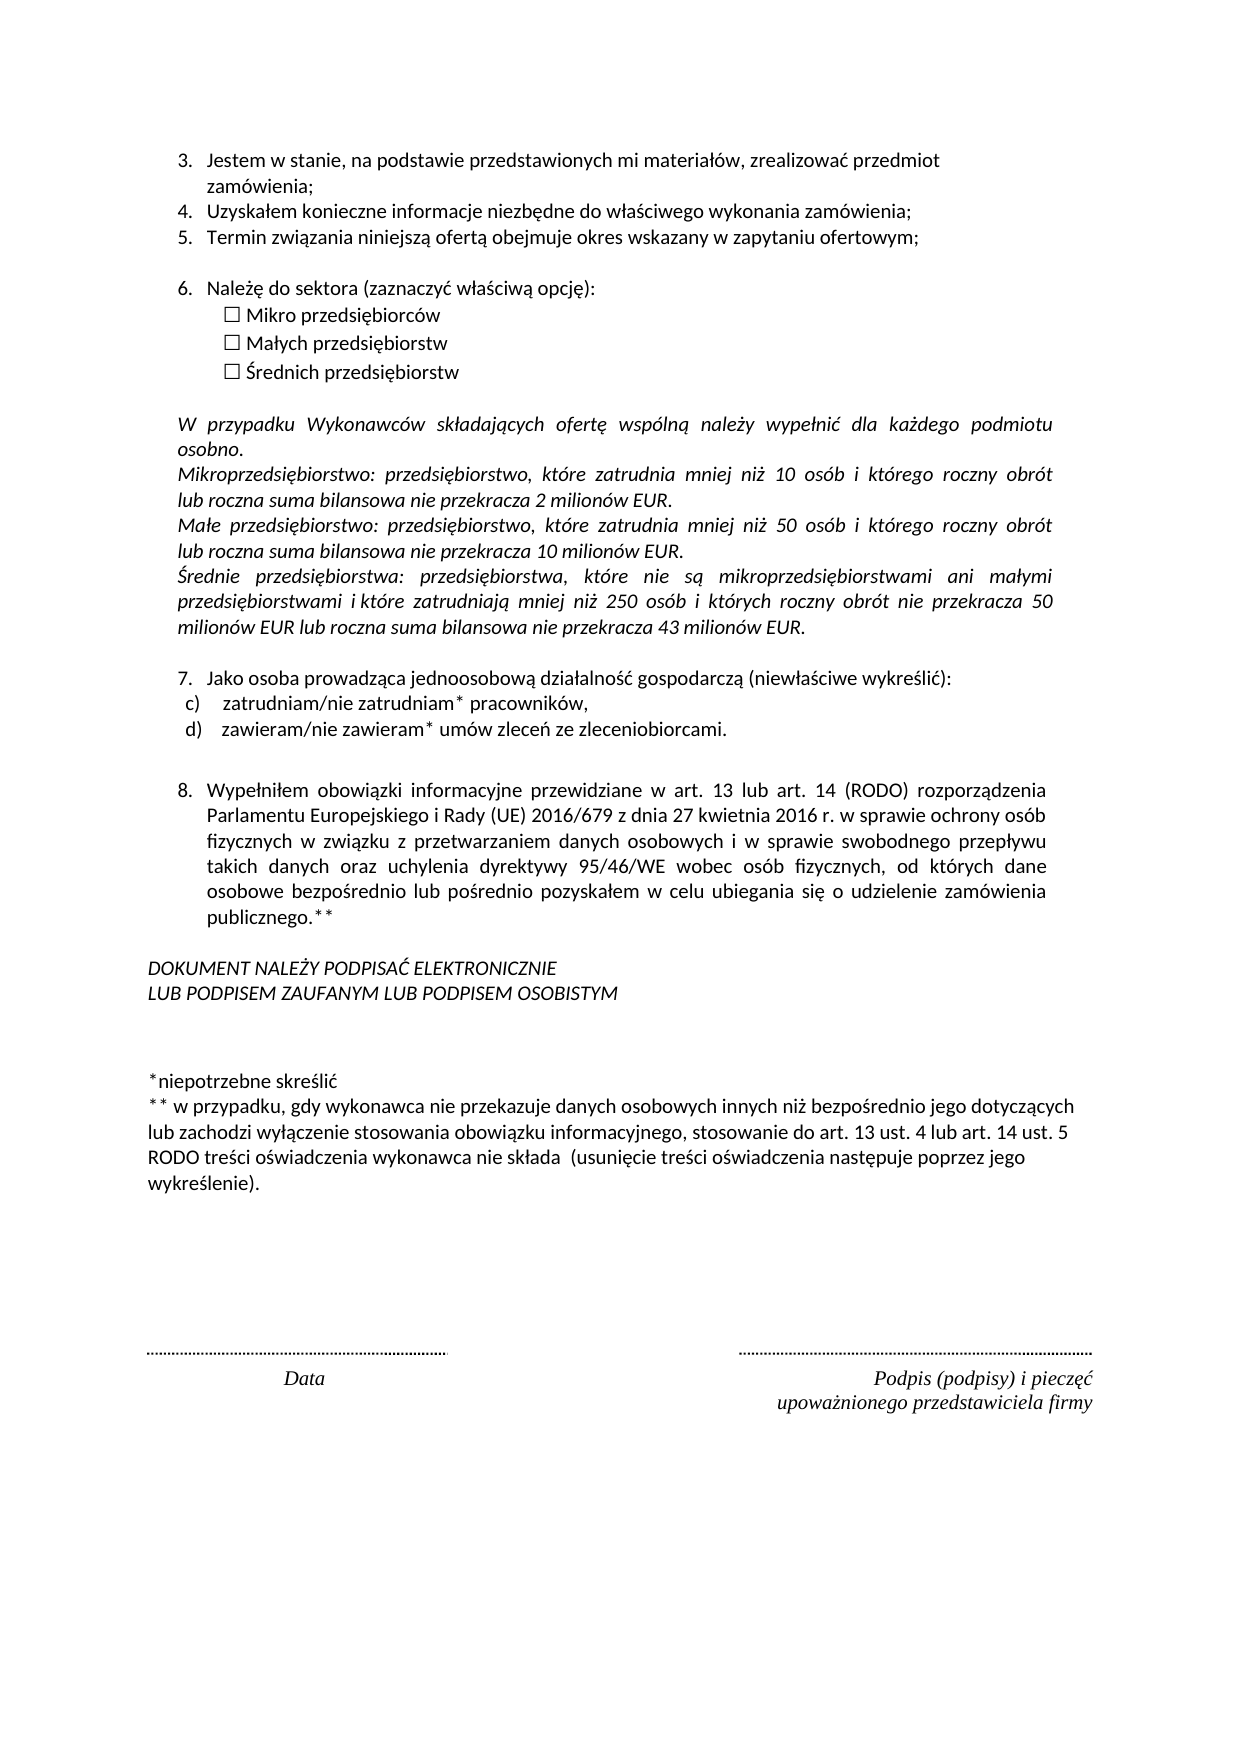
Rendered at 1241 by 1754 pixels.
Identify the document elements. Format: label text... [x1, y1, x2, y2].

text Małe przedsiębiorstwo: przedsiębiorstwo, które zatrudnia mniej niż 50 osób i którego roczny obrót lub roczna suma bilansowa nie przekracza 10 milionów EUR. [177, 512, 1054, 563]
list Należę do sektora (zaznaczyć właściwą opcję): [177, 275, 1093, 300]
text W przypadku Wykonawców składających ofertę wspólną należy wypełnić dla każdego podmiotu osobno. [177, 411, 1054, 462]
text ☐ Małych przedsiębiorstw [223, 328, 1048, 357]
list zawieram/nie zawieram* umów zleceń ze zleceniobiorcami. [185, 716, 1048, 741]
list Jestem w stanie, na podstawie przedstawionych mi materiałów, zrealizować przedmiot zamówienia; [177, 148, 1048, 198]
text Data Podpis (podpisy) i pieczęć upoważnionego przedstawiciela firmy [148, 1366, 1093, 1414]
list Uzyskałem konieczne informacje niezbędne do właściwego wykonania zamówienia; [177, 198, 1048, 224]
list zatrudniam/nie zatrudniam* pracowników, [185, 690, 1048, 716]
text ☐ Mikro przedsiębiorców [223, 300, 1048, 328]
text LUB PODPISEM ZAUFANYM LUB PODPISEM OSOBISTYM [148, 980, 1093, 1006]
text DOKUMENT NALEŻY PODPISAĆ ELEKTRONICZNIE [148, 955, 1093, 980]
list Termin związania niniejszą ofertą obejmuje okres wskazany w zapytaniu ofertowym; [177, 224, 1048, 249]
text Mikroprzedsiębiorstwo: przedsiębiorstwo, które zatrudnia mniej niż 10 osób i którego roczny obrót lub roczna suma bilansowa nie przekracza 2 milionów EUR. [177, 462, 1054, 512]
text ☐ Średnich przedsiębiorstw [223, 357, 1048, 385]
list Jako osoba prowadząca jednoosobową działalność gospodarczą (niewłaściwe wykreślić): [177, 665, 1048, 690]
text ** w przypadku, gdy wykonawca nie przekazuje danych osobowych innych niż bezpośrednio jego dotyczących lub zachodzi wyłączenie stosowania obowiązku informacyjnego, stosowanie do art. 13 ust. 4 lub art. 14 ust. 5 RODO treści oświadczenia wykonawca nie składa (usunięcie treści oświadczenia następuje poprzez jego wykreślenie). [148, 1094, 1093, 1195]
list Wypełniłem obowiązki informacyjne przewidziane w art. 13 lub art. 14 (RODO) rozporządzenia Parlamentu Europejskiego i Rady (UE) 2016/679 z dnia 27 kwietnia 2016 r. w sprawie ochrony osób fizycznych w związku z przetwarzaniem danych osobowych i w sprawie swobodnego przepływu takich danych oraz uchylenia dyrektywy 95/46/WE wobec osób fizycznych, od których dane osobowe bezpośrednio lub pośrednio pozyskałem w celu ubiegania się o udzielenie zamówienia publicznego.** [177, 777, 1048, 929]
text *niepotrzebne skreślić [148, 1068, 1093, 1094]
text Średnie przedsiębiorstwa: przedsiębiorstwa, które nie są mikroprzedsiębiorstwami ani małymi przedsiębiorstwami i które zatrudniają mniej niż 250 osób i których roczny obrót nie przekracza 50 milionów EUR lub roczna suma bilansowa nie przekracza 43 milionów EUR. [177, 563, 1054, 639]
